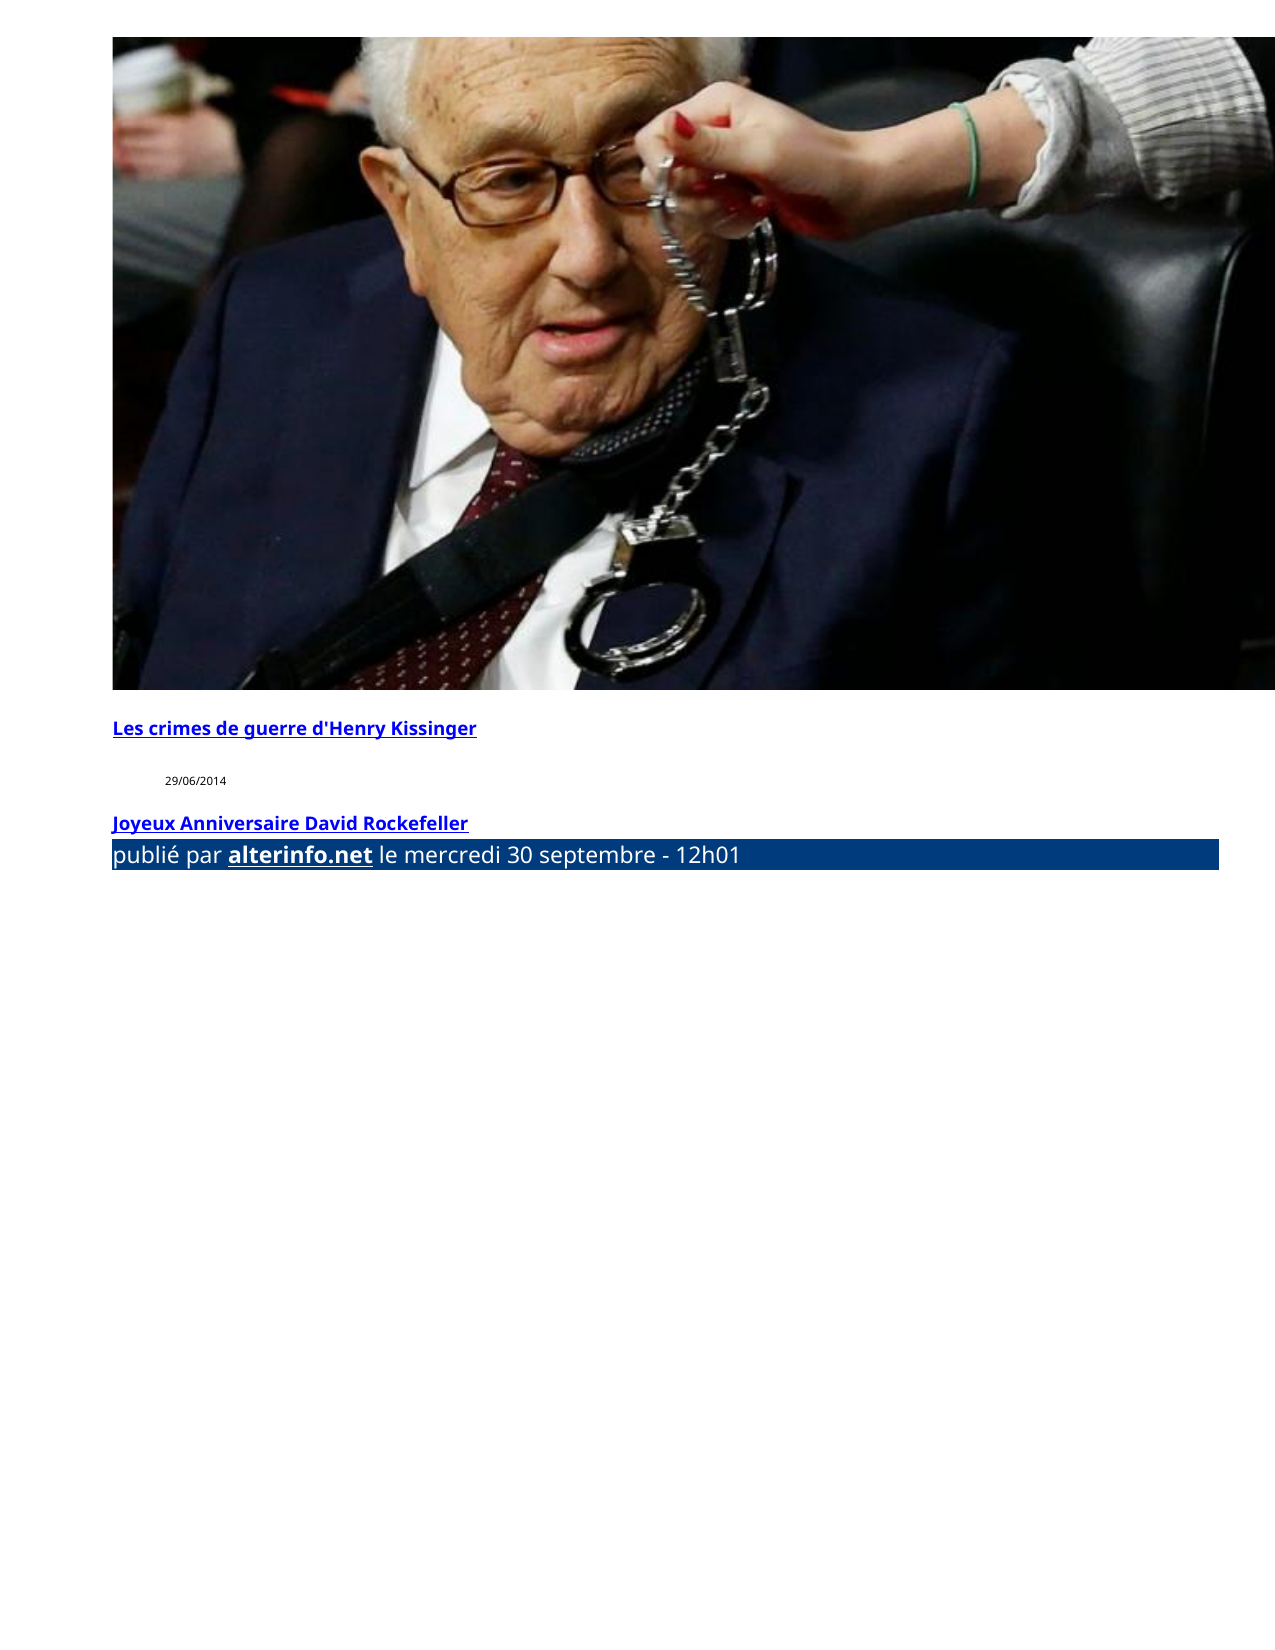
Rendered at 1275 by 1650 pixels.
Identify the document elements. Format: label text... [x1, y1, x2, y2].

text publié par alterinfo.net le mercredi 30 septembre - 12h01 [112, 839, 1219, 870]
subtitle Joyeux Anniversaire David Rockefeller [112, 810, 1219, 835]
picture [112, 37, 1275, 690]
text Le Figaro 29/06/2014 [112, 773, 1219, 789]
subtitle Les crimes de guerre d'Henry Kissinger [112, 715, 1219, 741]
